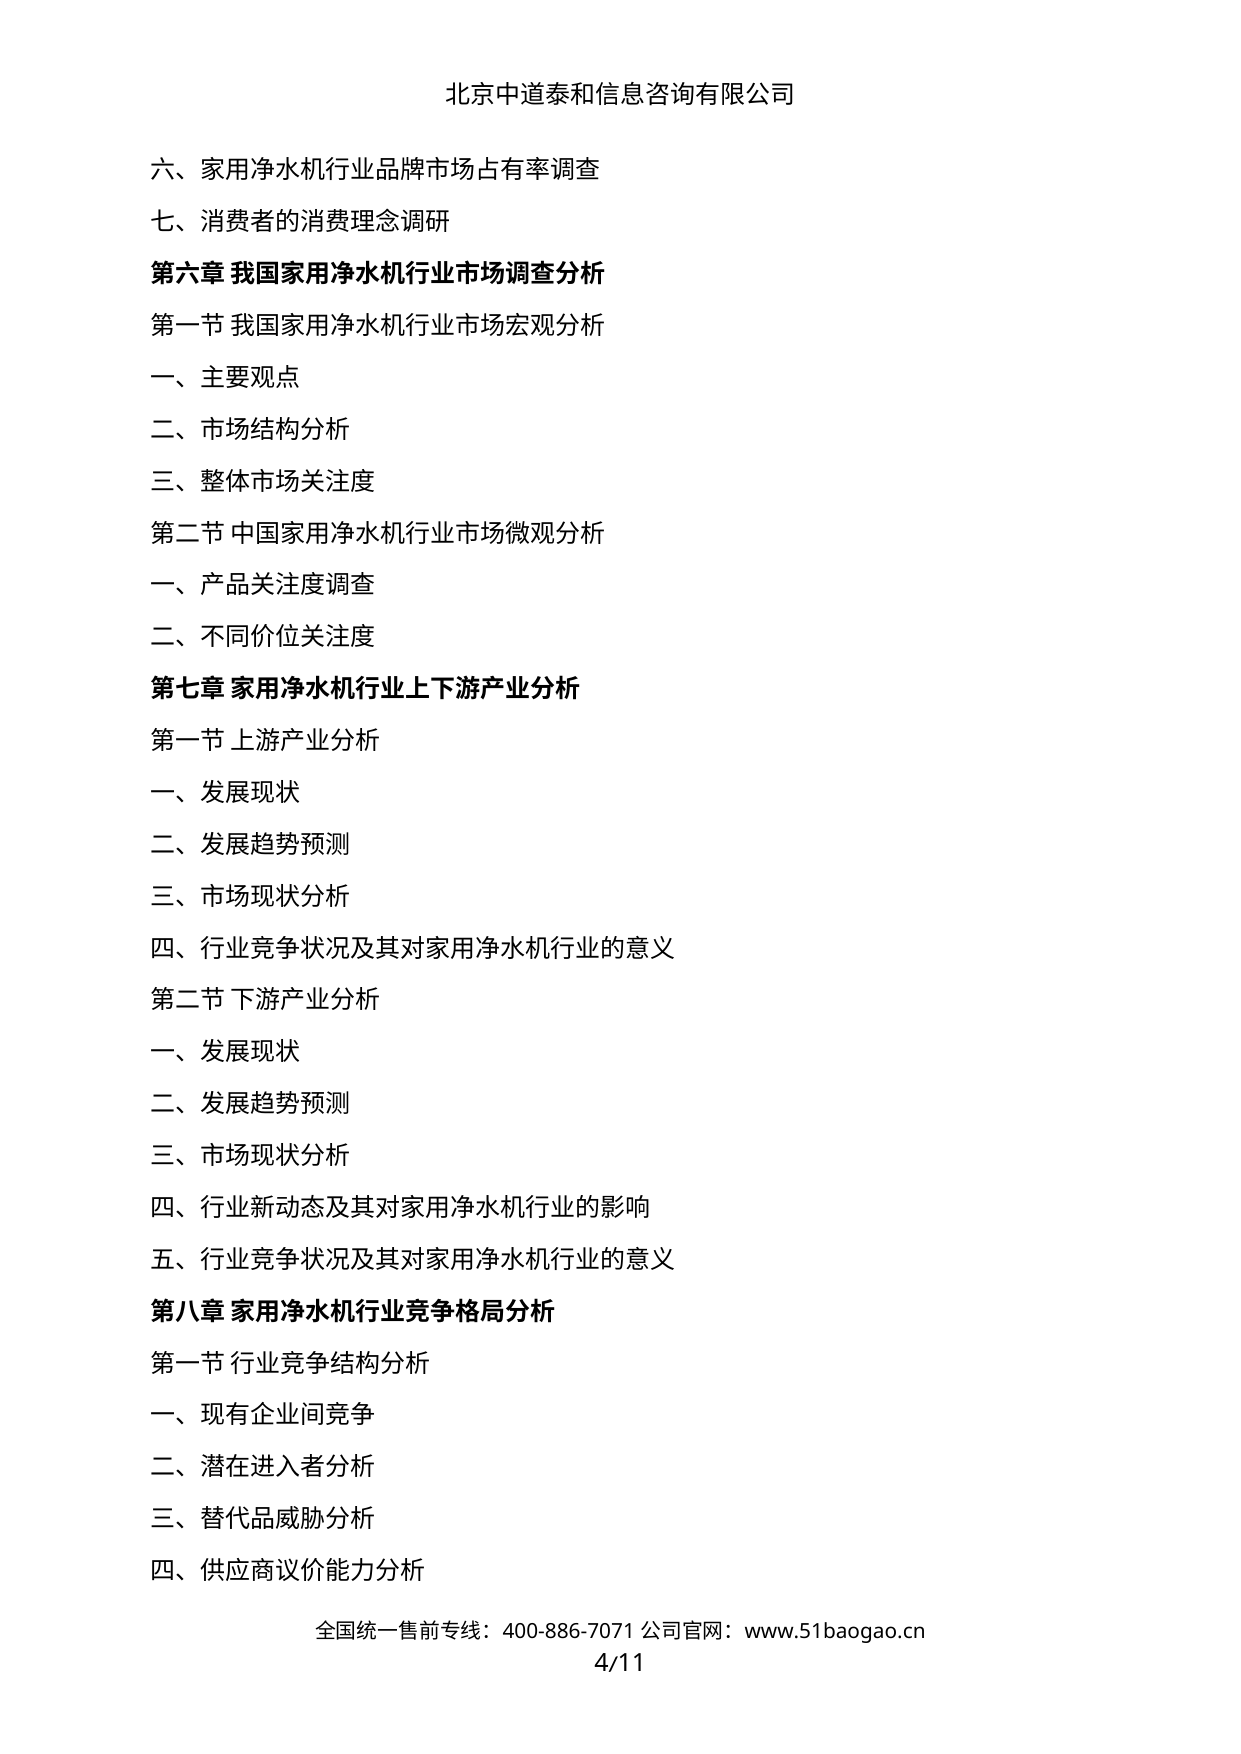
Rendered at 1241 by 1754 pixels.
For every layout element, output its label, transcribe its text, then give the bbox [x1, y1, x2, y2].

text 一、现有企业间竞争 [150, 1395, 1090, 1431]
text 二、潜在进入者分析 [150, 1447, 1090, 1483]
text 第一节 我国家用净水机行业市场宏观分析 [150, 306, 1090, 342]
text 一、主要观点 [150, 357, 1090, 394]
text 三、市场现状分析 [150, 876, 1090, 912]
text 七、消费者的消费理念调研 [150, 202, 1090, 238]
text 第二节 下游产业分析 [150, 980, 1090, 1016]
text 第一节 行业竞争结构分析 [150, 1343, 1090, 1379]
text 三、替代品威胁分析 [150, 1499, 1090, 1535]
text 一、产品关注度调查 [150, 565, 1090, 601]
text 四、行业新动态及其对家用净水机行业的影响 [150, 1187, 1090, 1224]
text 二、发展趋势预测 [150, 1084, 1090, 1120]
text 四、行业竞争状况及其对家用净水机行业的意义 [150, 928, 1090, 964]
text 第七章 家用净水机行业上下游产业分析 [150, 669, 1090, 705]
text 第二节 中国家用净水机行业市场微观分析 [150, 513, 1090, 549]
text 三、整体市场关注度 [150, 461, 1090, 497]
text 第八章 家用净水机行业竞争格局分析 [150, 1291, 1090, 1327]
text 一、发展现状 [150, 1032, 1090, 1068]
text 四、供应商议价能力分析 [150, 1551, 1090, 1587]
text 三、市场现状分析 [150, 1136, 1090, 1172]
text 二、市场结构分析 [150, 409, 1090, 446]
text 二、发展趋势预测 [150, 824, 1090, 861]
text 五、行业竞争状况及其对家用净水机行业的意义 [150, 1239, 1090, 1276]
text 第六章 我国家用净水机行业市场调查分析 [150, 254, 1090, 290]
text 一、发展现状 [150, 772, 1090, 809]
text 二、不同价位关注度 [150, 617, 1090, 653]
text 第一节 上游产业分析 [150, 721, 1090, 757]
text 六、家用净水机行业品牌市场占有率调查 [150, 150, 1090, 186]
